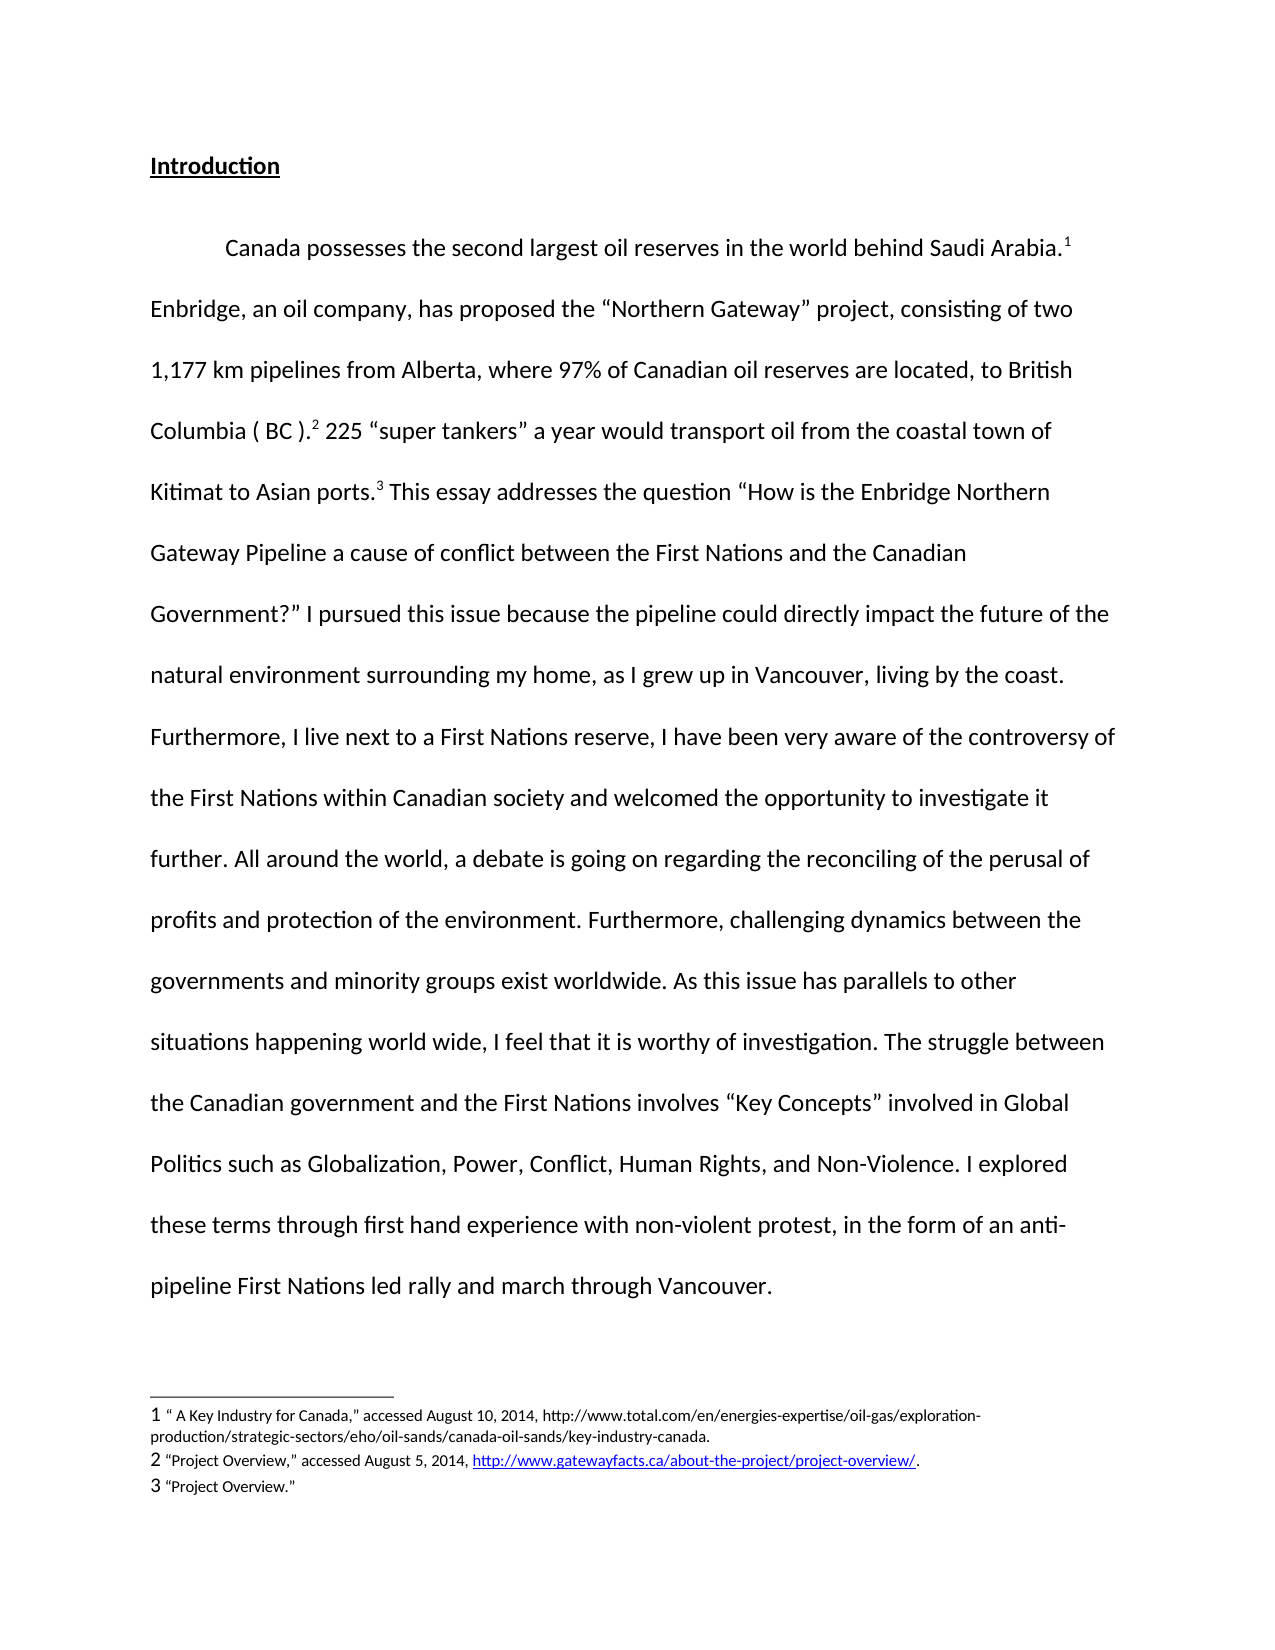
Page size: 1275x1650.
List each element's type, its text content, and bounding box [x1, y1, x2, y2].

list “Project Overview,” accessed August 5, 2014, http://www.gatewayfacts.ca/about-the-project/project-overview/. [150, 1446, 1235, 1472]
text Canada possesses the second largest oil reserves in the world behind Saudi Arabia.1 Enbridge, an oil company, has proposed the “Northern Gateway” project, consisting of two 1,177 km pipelines from Alberta, where 97% of Canadian oil reserves are located, to British Columbia ( BC ).2 225 “super tankers” a year would transport oil from the coastal town of Kitimat to Asian ports.3 This essay addresses the question “How is the Enbridge Northern Gateway Pipeline a cause of conflict between the First Nations and the Canadian Government?” I pursued this issue because the pipeline could directly impact the future of the natural environment surrounding my home, as I grew up in Vancouver, living by the coast. Furthermore, I live next to a First Nations reserve, I have been very aware of the controversy of the First Nations within Canadian society and welcomed the opportunity to investigate it further. All around the world, a debate is going on regarding the reconciling of the perusal of profits and protection of the environment. Furthermore, challenging dynamics between the governments and minority groups exist worldwide. As this issue has parallels to other situations happening world wide, I feel that it is worthy of investigation. The struggle between the Canadian government and the First Nations involves “Key Concepts” involved in Global Politics such as Globalization, Power, Conflict, Human Rights, and Non-Violence. I explored these terms through first hand experience with non-violent protest, in the form of an anti-pipeline First Nations led rally and march through Vancouver. [150, 232, 1120, 1301]
subtitle Introduction [150, 151, 1235, 181]
list “ A Key Industry for Canada,” accessed August 10, 2014, http://www.total.com/en/energies-expertise/oil-gas/exploration- production/strategic-sectors/eho/oil-sands/canada-oil-sands/key-industry-canada. [150, 1396, 986, 1446]
list “Project Overview.” [150, 1472, 1235, 1497]
